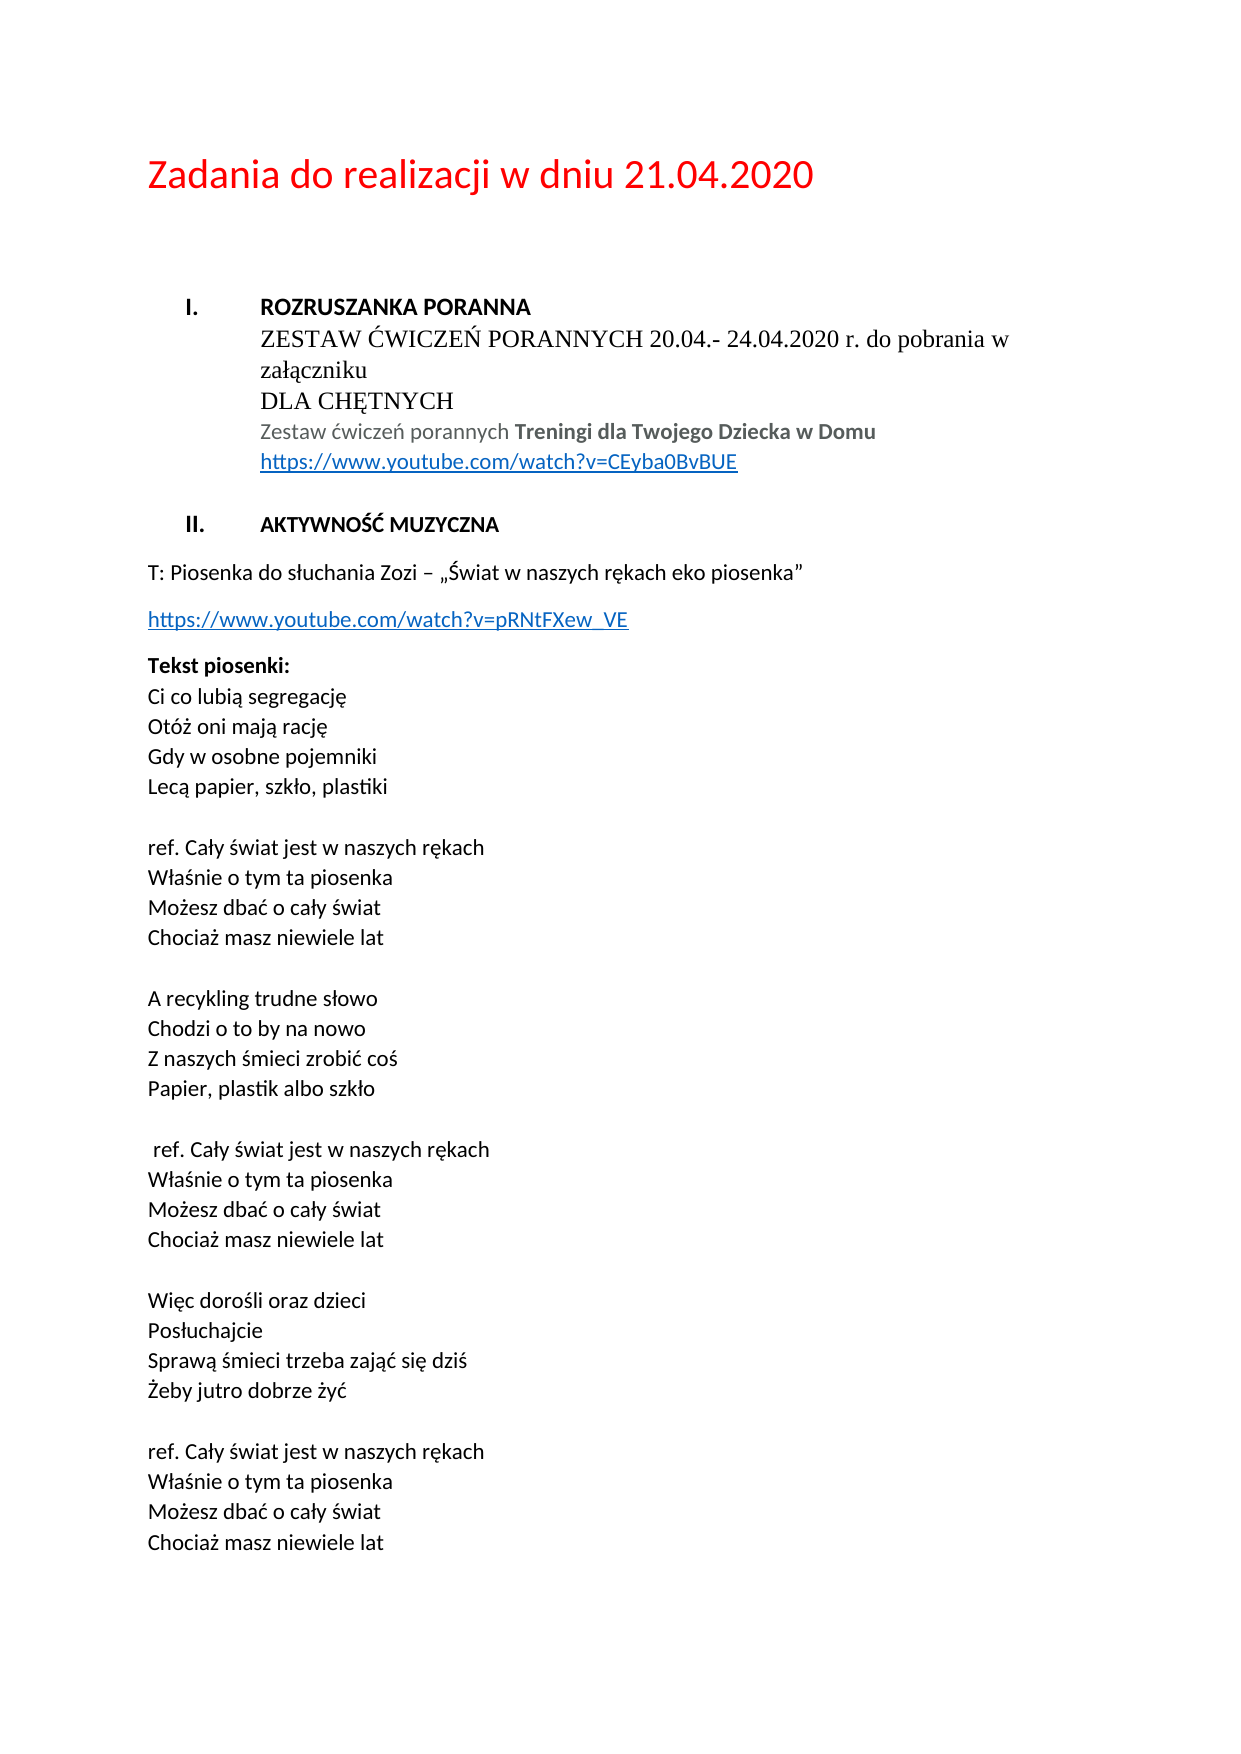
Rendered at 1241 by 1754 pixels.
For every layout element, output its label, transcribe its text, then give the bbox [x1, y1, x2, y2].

list AKTYWNOŚĆ MUZYCZNA [185, 508, 1093, 539]
list DLA CHĘTNYCH [260, 386, 1093, 414]
list ROZRUSZANKA PORANNA [185, 291, 1093, 321]
list https://www.youtube.com/watch?v=CEyba0BvBUE [260, 447, 1093, 475]
text Tekst piosenki: Ci co lubią segregację Otóż oni mają rację Gdy w osobne pojemniki Lecą papier, szkło, plastiki ref. Cały świat jest w naszych rękach Właśnie o tym ta piosenka Możesz dbać o cały świat Chociaż masz niewiele lat A recykling trudne słowo Chodzi o to by na nowo Z naszych śmieci zrobić coś Papier, plastik albo szkło ref. Cały świat jest w naszych rękach Właśnie o tym ta piosenka Możesz dbać o cały świat Chociaż masz niewiele lat Więc dorośli oraz dzieci Posłuchajcie Sprawą śmieci trzeba zająć się dziś Żeby jutro dobrze żyć ref. Cały świat jest w naszych rękach Właśnie o tym ta piosenka Możesz dbać o cały świat Chociaż masz niewiele lat [148, 652, 1093, 1586]
text https://www.youtube.com/watch?v=pRNtFXew_VE [148, 605, 1093, 633]
list Zestaw ćwiczeń porannych Treningi dla Twojego Dziecka w Domu [260, 417, 1093, 445]
text T: Piosenka do słuchania Zozi – „Świat w naszych rękach eko piosenka” [148, 558, 1093, 586]
list ZESTAW ĆWICZEŃ PORANNYCH 20.04.- 24.04.2020 r. do pobrania w załączniku [260, 324, 1093, 383]
text Zadania do realizacji w dniu 21.04.2020 [148, 148, 1093, 198]
